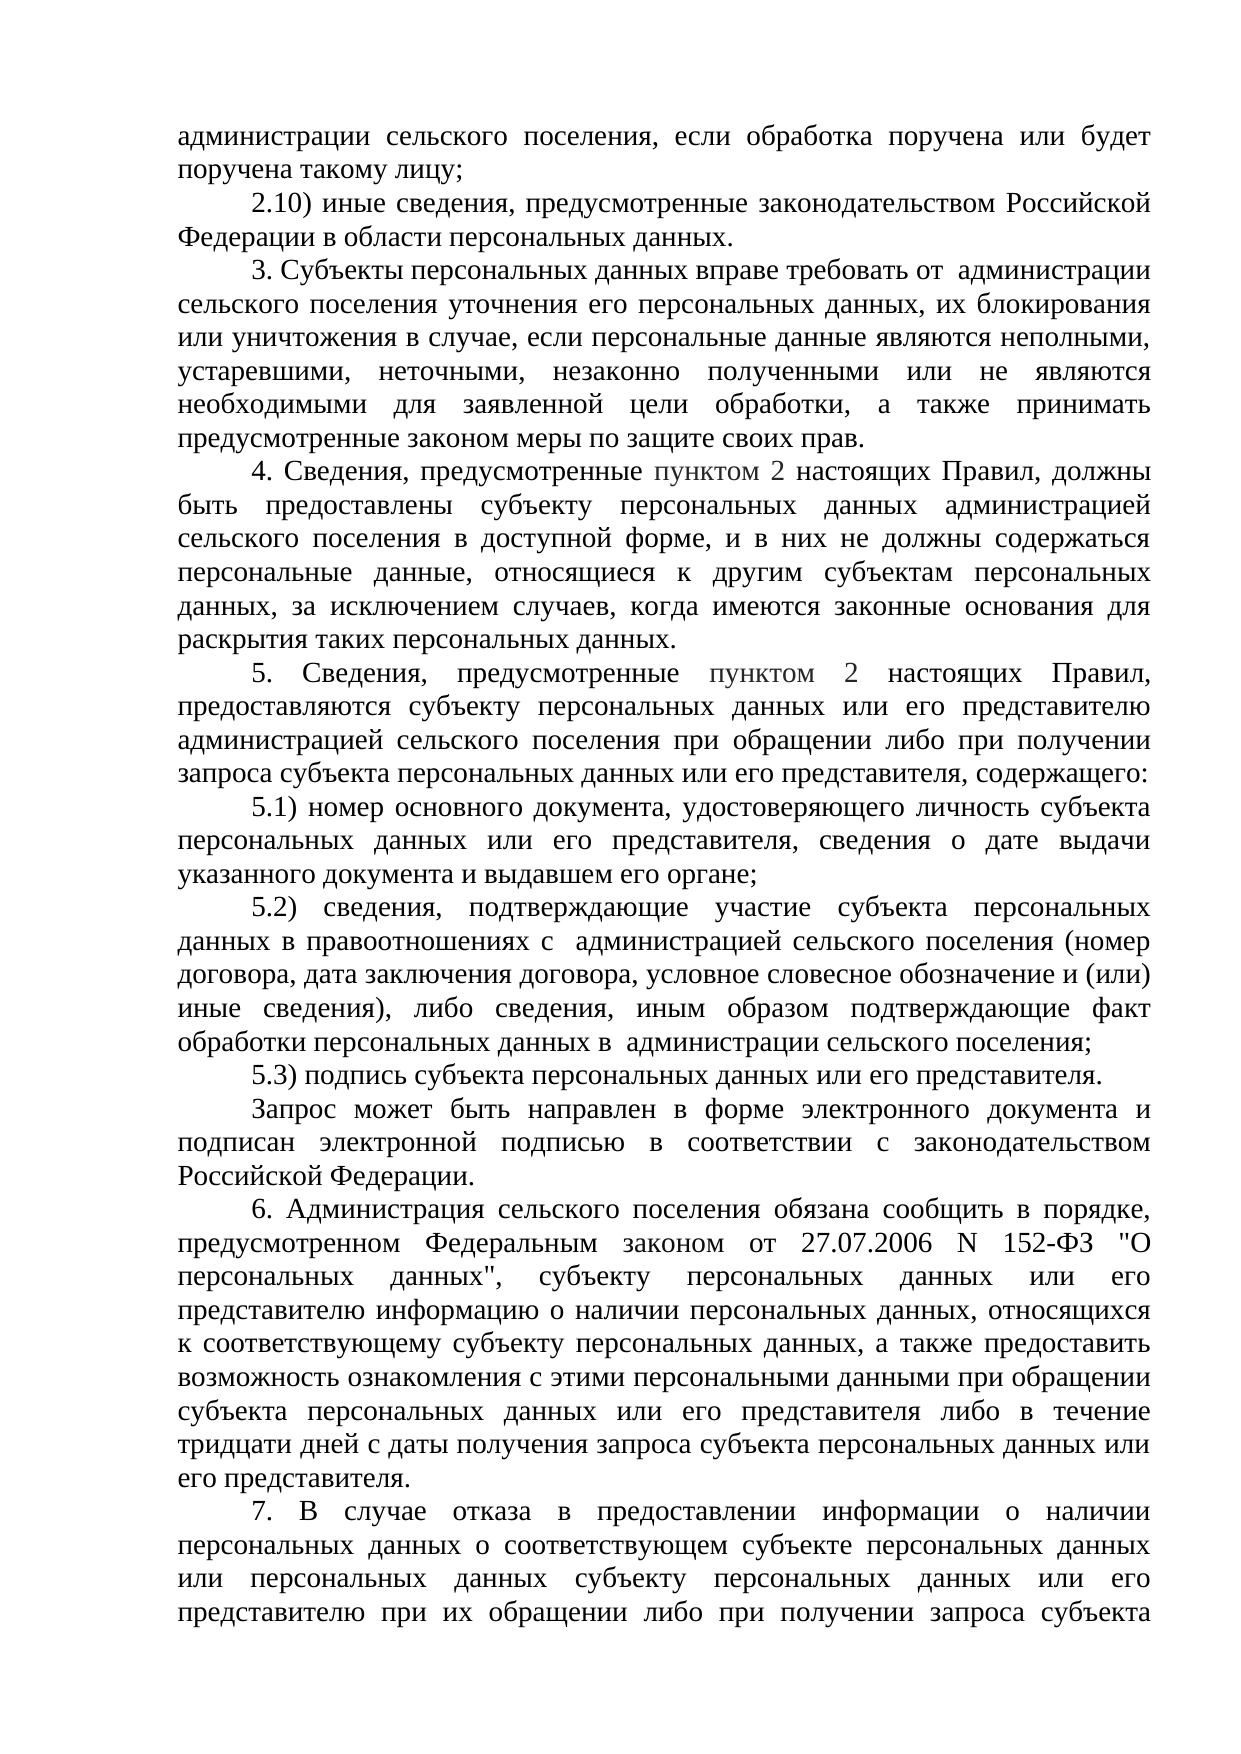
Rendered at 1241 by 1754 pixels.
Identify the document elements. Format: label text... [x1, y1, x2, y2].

text 6. Администрация сельского поселения обязана сообщить в порядке, предусмотренном Федеральным законом от 27.07.2006 N 152-ФЗ "О персональных данных", субъекту персональных данных или его представителю информацию о наличии персональных данных, относящихся к соответствующему субъекту персональных данных, а также предоставить возможность ознакомления с этими персональными данными при обращении субъекта персональных данных или его представителя либо в течение тридцати дней с даты получения запроса субъекта персональных данных или его представителя. [177, 1191, 1152, 1493]
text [177, 1493, 1152, 1627]
text Запрос может быть направлен в форме электронного документа и подписан электронной подписью в соответствии с законодательством Российской Федерации. [177, 1091, 1152, 1191]
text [177, 118, 1152, 185]
text 2.10) иные сведения, предусмотренные законодательством Российской Федерации в области персональных данных. [177, 185, 1152, 252]
text 5.3) подпись субъекта персональных данных или его представителя. [177, 1057, 1152, 1091]
text 5.1) номер основного документа, удостоверяющего личность субъекта персональных данных или его представителя, сведения о дате выдачи указанного документа и выдавшем его органе; [177, 789, 1152, 889]
text 5. Сведения, предусмотренные пунктом 2 настоящих Правил, предоставляются субъекту персональных данных или его представителю администрацией сельского поселения при обращении либо при получении запроса субъекта персональных данных или его представителя, содержащего: [177, 655, 1152, 789]
text 3. Субъекты персональных данных вправе требовать от администрации сельского поселения уточнения его персональных данных, их блокирования или уничтожения в случае, если персональные данные являются неполными, устаревшими, неточными, незаконно полученными или не являются необходимыми для заявленной цели обработки, а также принимать предусмотренные законом меры по защите своих прав. [177, 252, 1152, 453]
text 5.2) сведения, подтверждающие участие субъекта персональных данных в правоотношениях с администрацией сельского поселения (номер договора, дата заключения договора, условное словесное обозначение и (или) иные сведения), либо сведения, иным образом подтверждающие факт обработки персональных данных в администрации сельского поселения; [177, 889, 1152, 1057]
text 4. Сведения, предусмотренные пунктом 2 настоящих Правил, должны быть предоставлены субъекту персональных данных администрацией сельского поселения в доступной форме, и в них не должны содержаться персональные данные, относящиеся к другим субъектам персональных данных, за исключением случаев, когда имеются законные основания для раскрытия таких персональных данных. [177, 453, 1152, 655]
